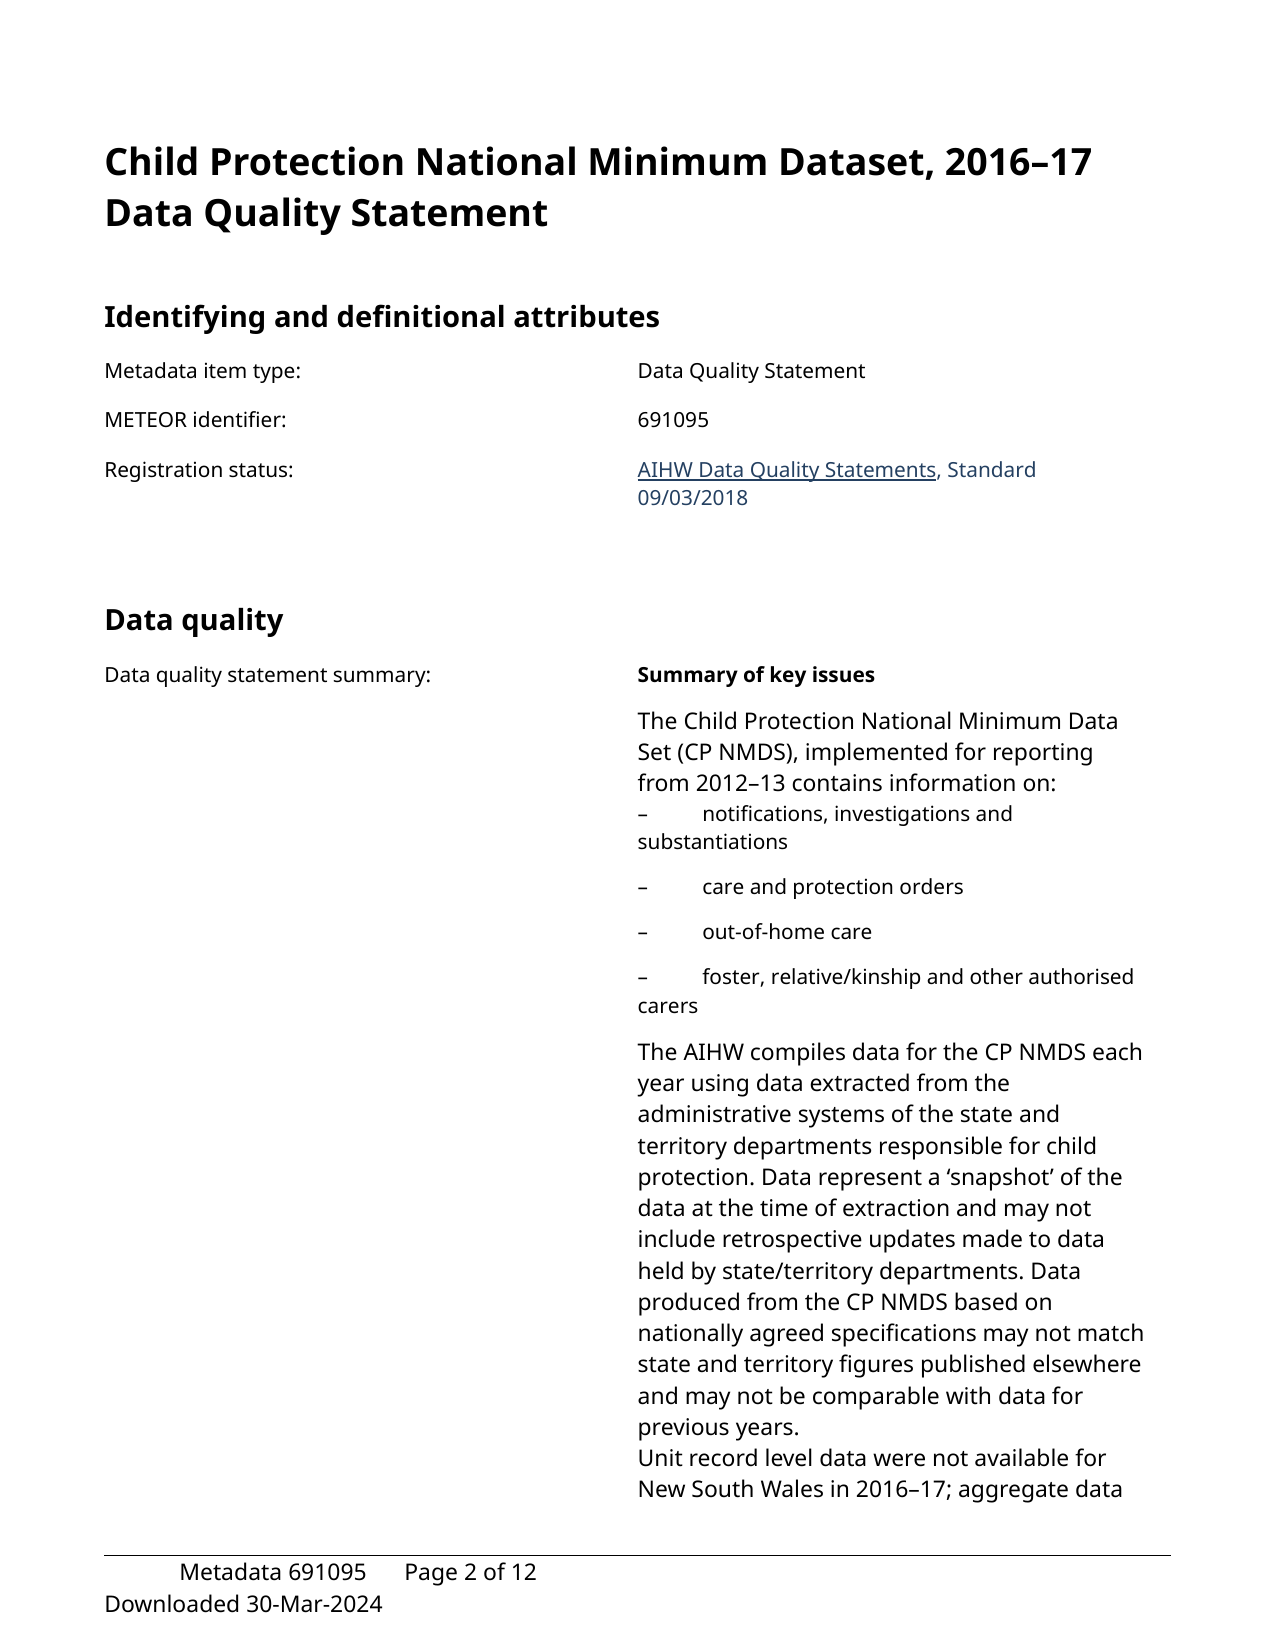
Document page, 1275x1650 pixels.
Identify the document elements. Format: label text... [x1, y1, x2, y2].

table_cell METEOR identifier: [93, 395, 626, 444]
table_cell Registration status: [93, 445, 626, 522]
table_cell AIHW Data Quality Statements, Standard 09/03/2018 [626, 445, 1159, 522]
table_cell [93, 649, 626, 1515]
subtitle Child Protection National Minimum Dataset, 2016–17 Data Quality Statement [104, 135, 1171, 237]
table_cell Data Quality Statement [626, 346, 1159, 395]
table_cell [626, 649, 1159, 1515]
table_header Data quality [93, 554, 1159, 649]
table_header Identifying and definitional attributes [93, 250, 1159, 346]
table_cell Metadata item type: [93, 346, 626, 395]
table_cell 691095 [626, 395, 1159, 444]
